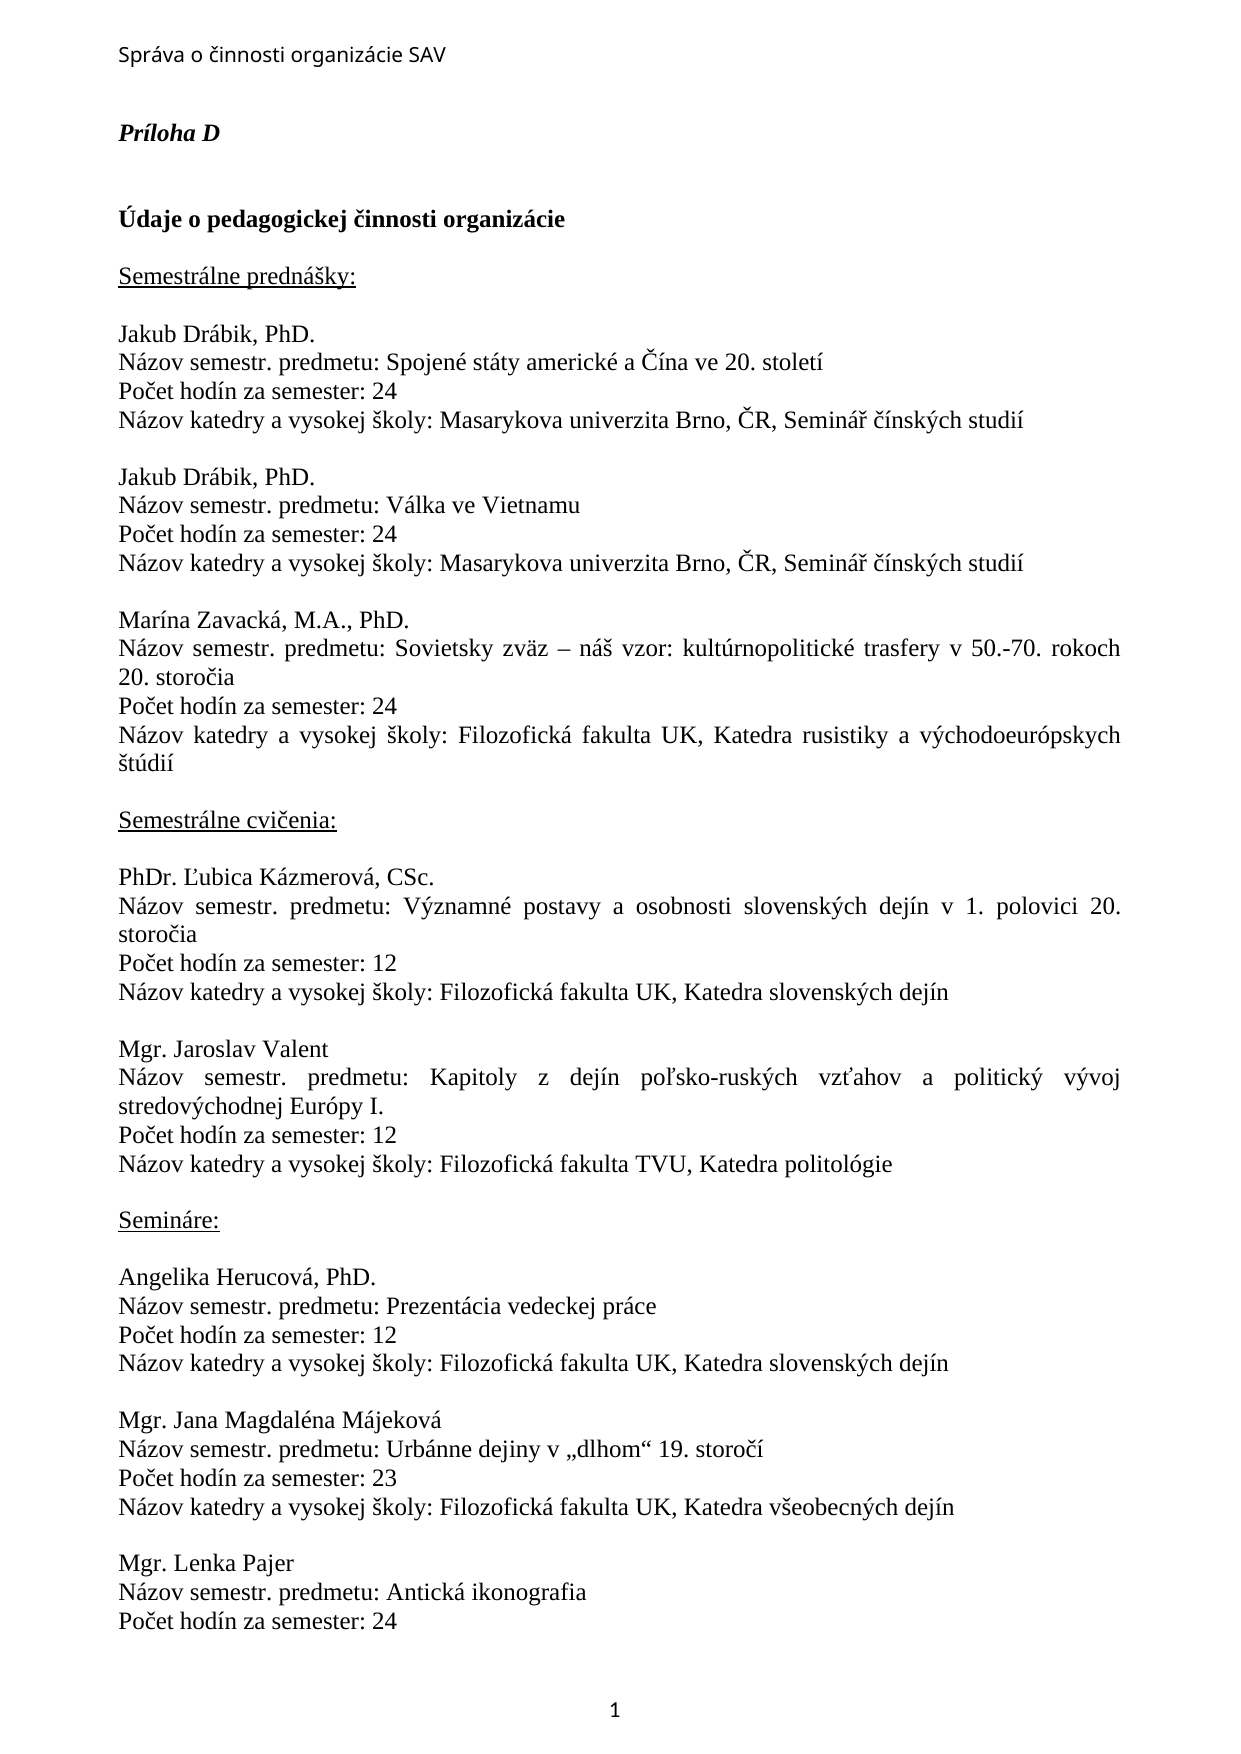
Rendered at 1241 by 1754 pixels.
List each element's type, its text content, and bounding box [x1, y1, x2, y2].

text Počet hodín za semester: 12 [118, 948, 1122, 977]
text Názov katedry a vysokej školy: Masarykova univerzita Brno, ČR, Seminář čínských studií [118, 405, 1122, 462]
text Názov katedry a vysokej školy: Filozofická fakulta UK, Katedra slovenských dejín [118, 977, 1122, 1034]
text Názov semestr. predmetu: Významné postavy a osobnosti slovenských dejín v 1. polovici 20. storočia [118, 891, 1122, 948]
text Počet hodín za semester: 24 [118, 691, 1122, 720]
text Semestrálne cvičenia: [118, 805, 1122, 862]
text Angelika Herucová, PhD. [118, 1262, 1122, 1291]
text Mgr. Lenka Pajer [118, 1548, 1122, 1577]
text Jakub Drábik, PhD. [118, 319, 1122, 347]
text Názov katedry a vysokej školy: Filozofická fakulta TVU, Katedra politológie [118, 1149, 1122, 1206]
text Marína Zavacká, M.A., PhD. [118, 605, 1122, 633]
text Názov katedry a vysokej školy: Filozofická fakulta UK, Katedra všeobecných dejín [118, 1492, 1122, 1548]
text Počet hodín za semester: 12 [118, 1320, 1122, 1348]
text Názov semestr. predmetu: Spojené státy americké a Čína ve 20. století [118, 347, 1122, 376]
text Semestrálne prednášky: [118, 261, 1122, 290]
text Počet hodín za semester: 24 [118, 376, 1122, 405]
text Údaje o pedagogickej činnosti organizácie [118, 204, 1122, 261]
text Názov semestr. predmetu: Urbánne dejiny v „dlhom“ 19. storočí [118, 1434, 1122, 1463]
text Počet hodín za semester: 24 [118, 1606, 1122, 1634]
text PhDr. Ľubica Kázmerová, CSc. [118, 862, 1122, 891]
text Názov semestr. predmetu: Kapitoly z dejín poľsko-ruských vzťahov a politický vývoj stredovýchodnej Európy I. [118, 1062, 1122, 1120]
text Semináre: [118, 1206, 1122, 1262]
text Počet hodín za semester: 24 [118, 519, 1122, 548]
text Mgr. Jaroslav Valent [118, 1034, 1122, 1062]
text Jakub Drábik, PhD. [118, 462, 1122, 490]
text Názov semestr. predmetu: Sovietsky zväz – náš vzor: kultúrnopolitické trasfery v 50.-70. rokoch 20. storočia [118, 633, 1122, 691]
text Mgr. Jana Magdaléna Májeková [118, 1405, 1122, 1434]
text Príloha D [118, 118, 1122, 147]
text Názov katedry a vysokej školy: Filozofická fakulta UK, Katedra slovenských dejín [118, 1348, 1122, 1405]
text Názov katedry a vysokej školy: Masarykova univerzita Brno, ČR, Seminář čínských studií [118, 548, 1122, 605]
text Názov katedry a vysokej školy: Filozofická fakulta UK, Katedra rusistiky a východoeurópskych štúdií [118, 720, 1122, 805]
text Počet hodín za semester: 12 [118, 1120, 1122, 1149]
text Počet hodín za semester: 23 [118, 1463, 1122, 1492]
text Názov semestr. predmetu: Prezentácia vedeckej práce [118, 1291, 1122, 1320]
text Názov semestr. predmetu: Válka ve Vietnamu [118, 490, 1122, 519]
text Názov semestr. predmetu: Antická ikonografia [118, 1577, 1122, 1606]
